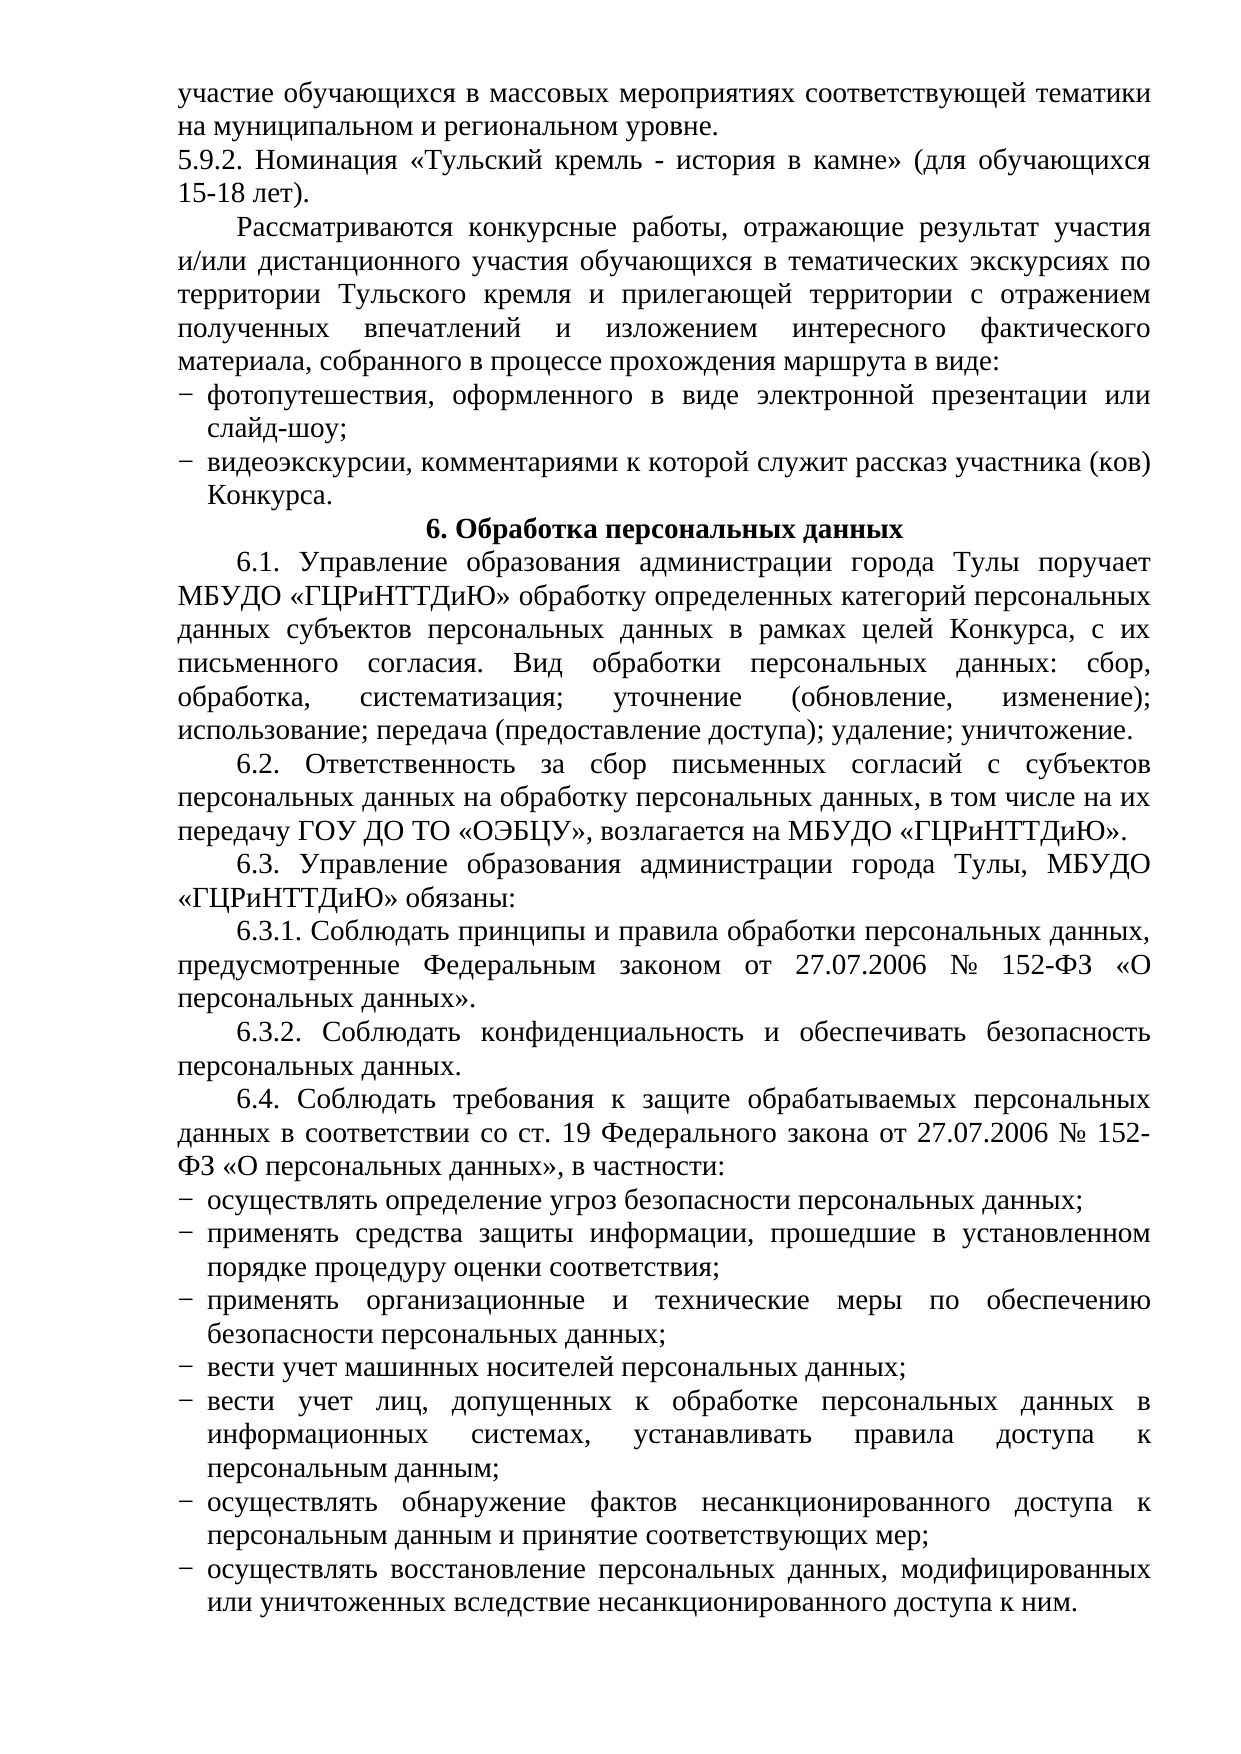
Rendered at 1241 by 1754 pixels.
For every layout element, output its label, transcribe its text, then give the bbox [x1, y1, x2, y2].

list вести учет машинных носителей персональных данных; [177, 1349, 1152, 1383]
list видеоэкскурсии, комментариями к которой служит рассказ участника (ков) Конкурса. [177, 444, 1152, 511]
list применять организационные и технические меры по обеспечению безопасности персональных данных; [177, 1282, 1152, 1349]
list 6.3. Управление образования администрации города Тулы, МБУДО «ГЦРиНТТДиЮ» обязаны: [177, 846, 1152, 913]
list осуществлять определение угроз безопасности персональных данных; [177, 1182, 1152, 1215]
list 6.2. Ответственность за сбор письменных согласий с субъектов персональных данных на обработку персональных данных, в том числе на их передачу ГОУ ДО ТО «ОЭБЦУ», возлагается на МБУДО «ГЦРиНТТДиЮ». [177, 746, 1152, 846]
list 6.1. Управление образования администрации города Тулы поручает МБУДО «ГЦРиНТТДиЮ» обработку определенных категорий персональных данных субъектов персональных данных в рамках целей Конкурса, с их письменного согласия. Вид обработки персональных данных: сбор, обработка, систематизация; уточнение (обновление, изменение); использование; передача (предоставление доступа); удаление; уничтожение. [177, 544, 1152, 746]
list участие обучающихся в массовых мероприятиях соответствующей тематики на муниципальном и региональном уровне. [177, 75, 1152, 142]
list 5.9.2. Номинация «Тульский кремль - история в камне» (для обучающихся 15-18 лет). [177, 142, 1152, 209]
list осуществлять восстановление персональных данных, модифицированных или уничтоженных вследствие несанкционированного доступа к ним. [177, 1551, 1152, 1618]
list осуществлять обнаружение фактов несанкционированного доступа к персональным данным и принятие соответствующих мер; [177, 1484, 1152, 1551]
list Рассматриваются конкурсные работы, отражающие результат участия и/или дистанционного участия обучающихся в тематических экскурсиях по территории Тульского кремля и прилегающей территории с отражением полученных впечатлений и изложением интересного фактического материала, собранного в процессе прохождения маршрута в виде: [177, 209, 1152, 377]
list 6.3.1. Соблюдать принципы и правила обработки персональных данных, предусмотренные Федеральным законом от 27.07.2006 № 152-ФЗ «О персональных данных». [177, 913, 1152, 1014]
list вести учет лиц, допущенных к обработке персональных данных в информационных системах, устанавливать правила доступа к персональным данным; [177, 1383, 1152, 1484]
list 6. Обработка персональных данных [177, 511, 1152, 544]
list 6.3.2. Соблюдать конфиденциальность и обеспечивать безопасность персональных данных. [177, 1014, 1152, 1081]
list фотопутешествия, оформленного в виде электронной презентации или слайд-шоу; [177, 377, 1152, 444]
list 6.4. Соблюдать требования к защите обрабатываемых персональных данных в соответствии со ст. 19 Федерального закона от 27.07.2006 № 152- ФЗ «О персональных данных», в частности: [177, 1081, 1152, 1182]
list применять средства защиты информации, прошедшие в установленном порядке процедуру оценки соответствия; [177, 1215, 1152, 1282]
